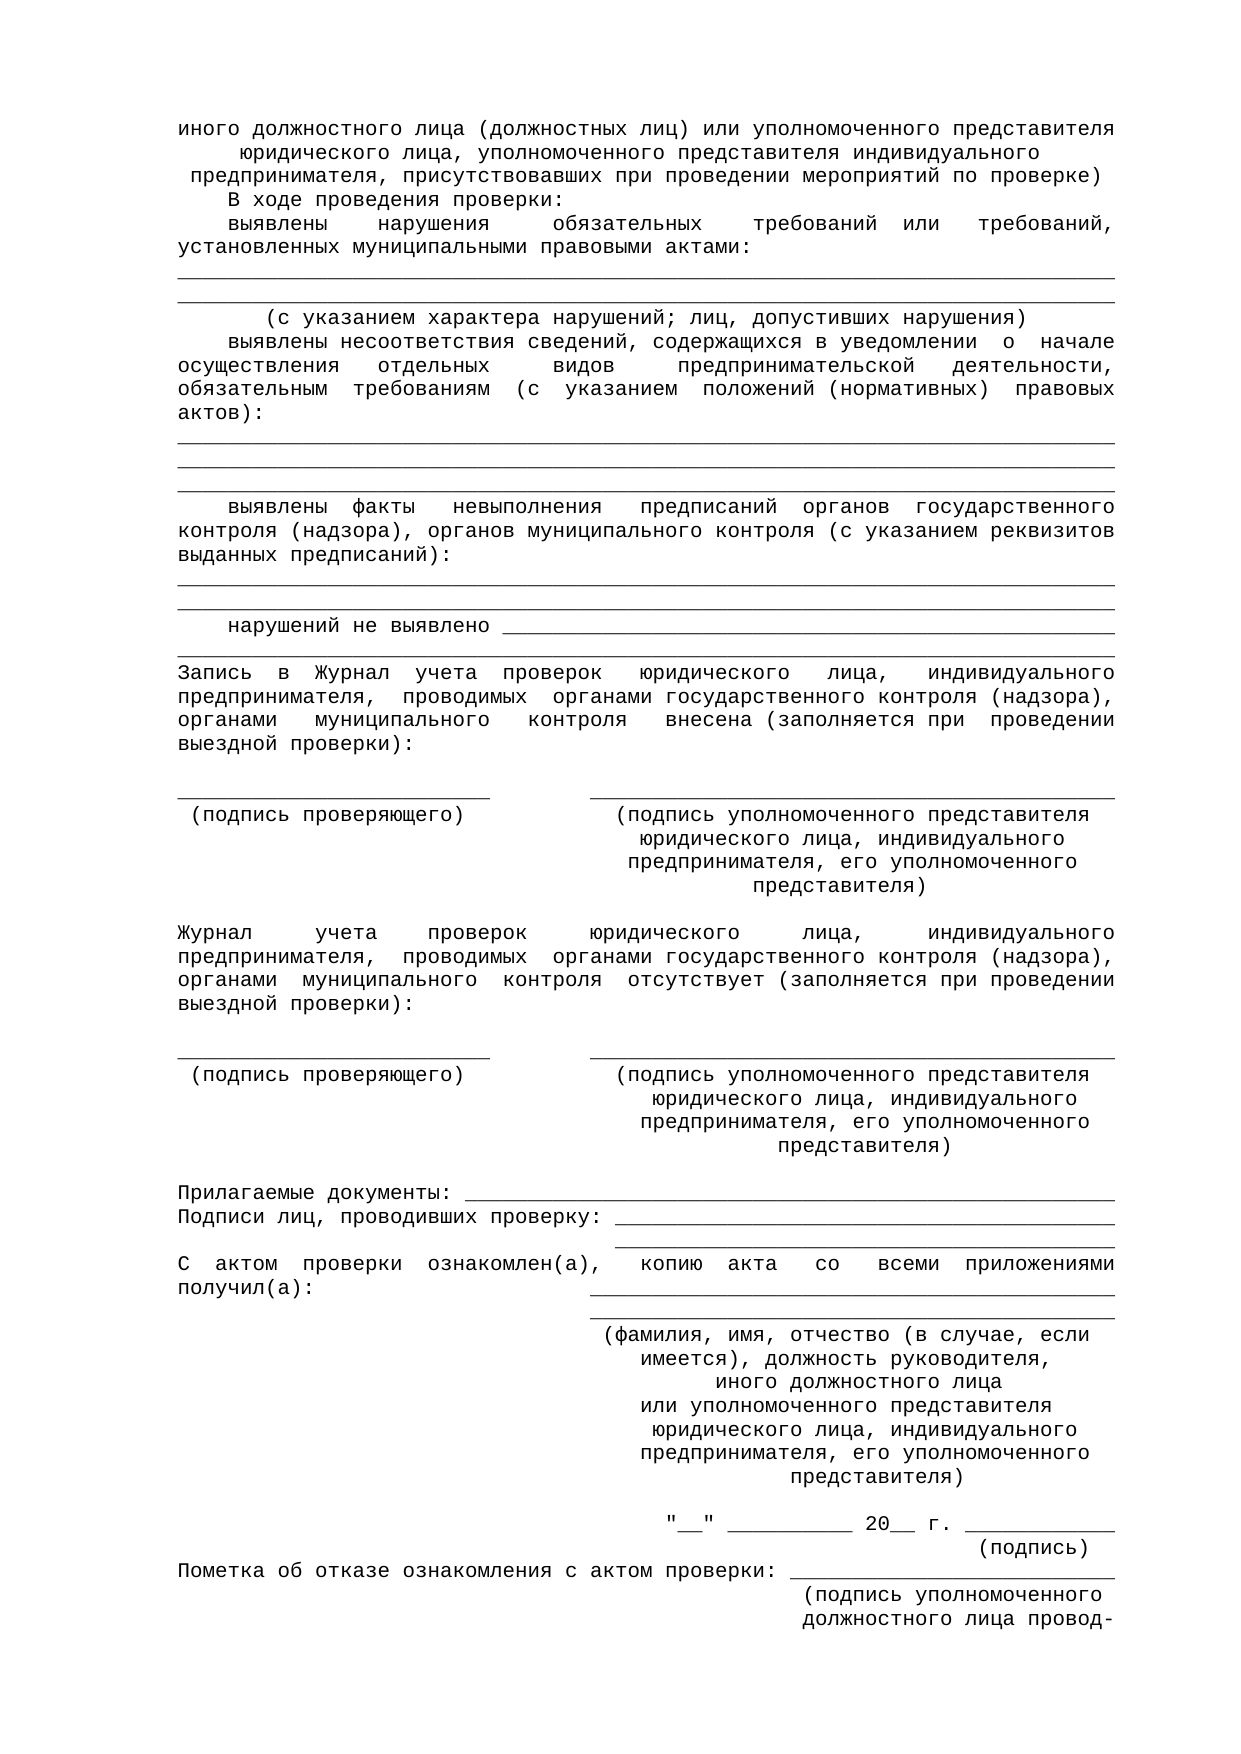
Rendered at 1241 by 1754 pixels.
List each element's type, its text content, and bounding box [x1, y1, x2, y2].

text представителя) [177, 875, 1152, 898]
text юридического лица, уполномоченного представителя индивидуального [177, 142, 1152, 165]
text _________________________ __________________________________________ [177, 780, 1152, 804]
text должностного лица провод- [177, 1608, 1152, 1631]
text органами муниципального контроля внесена (заполняется при проведении [177, 709, 1152, 733]
text юридического лица, индивидуального [177, 1419, 1152, 1442]
text предпринимателя, его уполномоченного [177, 851, 1152, 875]
text С актом проверки ознакомлен(а), копию акта со всеми приложениями [177, 1253, 1152, 1277]
text выданных предписаний): [177, 544, 1152, 567]
text (подпись проверяющего) (подпись уполномоченного представителя [177, 804, 1152, 827]
text получил(а): __________________________________________ [177, 1277, 1152, 1300]
text выездной проверки): [177, 993, 1152, 1017]
text органами муниципального контроля отсутствует (заполняется при проведении [177, 969, 1152, 993]
text обязательным требованиям (с указанием положений (нормативных) правовых [177, 378, 1152, 402]
text "__" __________ 20__ г. ____________ [177, 1513, 1152, 1537]
text иного должностного лица [177, 1371, 1152, 1395]
text (подпись проверяющего) (подпись уполномоченного представителя [177, 1064, 1152, 1088]
text Журнал учета проверок юридического лица, индивидуального [177, 922, 1152, 946]
text ___________________________________________________________________________ [177, 284, 1152, 307]
text предпринимателя, его уполномоченного [177, 1442, 1152, 1466]
text Подписи лиц, проводивших проверку: ________________________________________ [177, 1206, 1152, 1229]
text Пометка об отказе ознакомления с актом проверки: __________________________ [177, 1561, 1152, 1584]
text Прилагаемые документы: ____________________________________________________ [177, 1182, 1152, 1206]
text осуществления отдельных видов предпринимательской деятельности, [177, 354, 1152, 378]
text предпринимателя, проводимых органами государственного контроля (надзора), [177, 946, 1152, 969]
text В ходе проведения проверки: [177, 189, 1152, 213]
text установленных муниципальными правовыми актами: [177, 236, 1152, 260]
text ___________________________________________________________________________ [177, 426, 1152, 449]
text ___________________________________________________________________________ [177, 260, 1152, 284]
text _________________________ __________________________________________ [177, 1040, 1152, 1064]
text представителя) [177, 1466, 1152, 1489]
text (подпись уполномоченного [177, 1584, 1152, 1608]
text предпринимателя, его уполномоченного [177, 1111, 1152, 1135]
text контроля (надзора), органов муниципального контроля (с указанием реквизитов [177, 520, 1152, 544]
text выявлены нарушения обязательных требований или требований, [177, 213, 1152, 236]
text (подпись) [177, 1537, 1152, 1561]
text ________________________________________ [177, 1229, 1152, 1253]
text ___________________________________________________________________________ [177, 449, 1152, 473]
text __________________________________________ [177, 1300, 1152, 1324]
text представителя) [177, 1135, 1152, 1158]
text предпринимателя, проводимых органами государственного контроля (надзора), [177, 686, 1152, 709]
text иного должностного лица (должностных лиц) или уполномоченного представителя [177, 118, 1152, 142]
text ___________________________________________________________________________ [177, 567, 1152, 591]
text или уполномоченного представителя [177, 1395, 1152, 1419]
text юридического лица, индивидуального [177, 1088, 1152, 1111]
text ___________________________________________________________________________ [177, 638, 1152, 662]
text выездной проверки): [177, 733, 1152, 757]
text Запись в Журнал учета проверок юридического лица, индивидуального [177, 662, 1152, 686]
text нарушений не выявлено _________________________________________________ [177, 615, 1152, 638]
text выявлены факты невыполнения предписаний органов государственного [177, 496, 1152, 520]
text (с указанием характера нарушений; лиц, допустивших нарушения) [177, 307, 1152, 331]
text юридического лица, индивидуального [177, 827, 1152, 851]
text предпринимателя, присутствовавших при проведении мероприятий по проверке) [177, 165, 1152, 189]
text актов): [177, 402, 1152, 426]
text (фамилия, имя, отчество (в случае, если [177, 1324, 1152, 1348]
text ___________________________________________________________________________ [177, 591, 1152, 615]
text ___________________________________________________________________________ [177, 473, 1152, 496]
text выявлены несоответствия сведений, содержащихся в уведомлении о начале [177, 331, 1152, 354]
text имеется), должность руководителя, [177, 1348, 1152, 1371]
